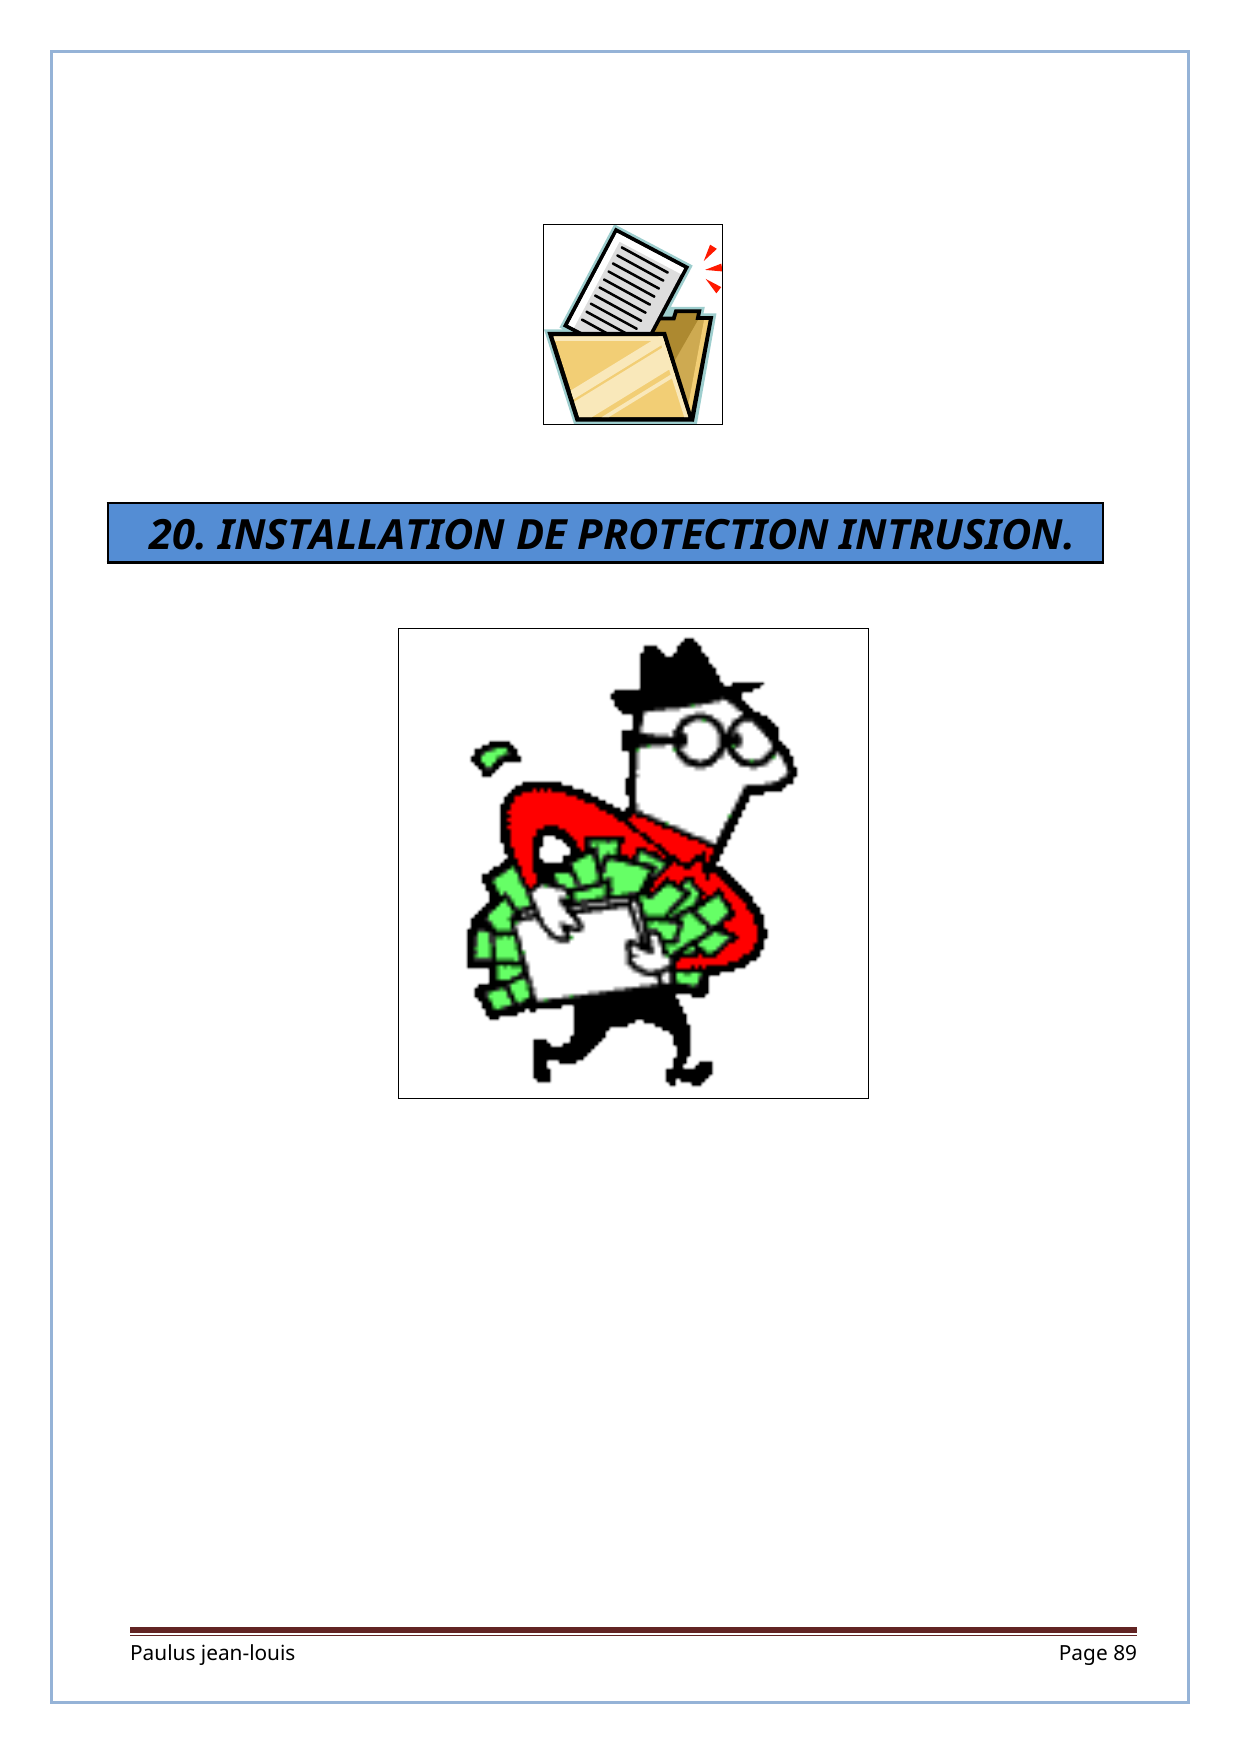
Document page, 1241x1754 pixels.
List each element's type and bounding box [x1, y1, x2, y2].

picture [399, 629, 868, 1098]
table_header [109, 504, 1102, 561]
